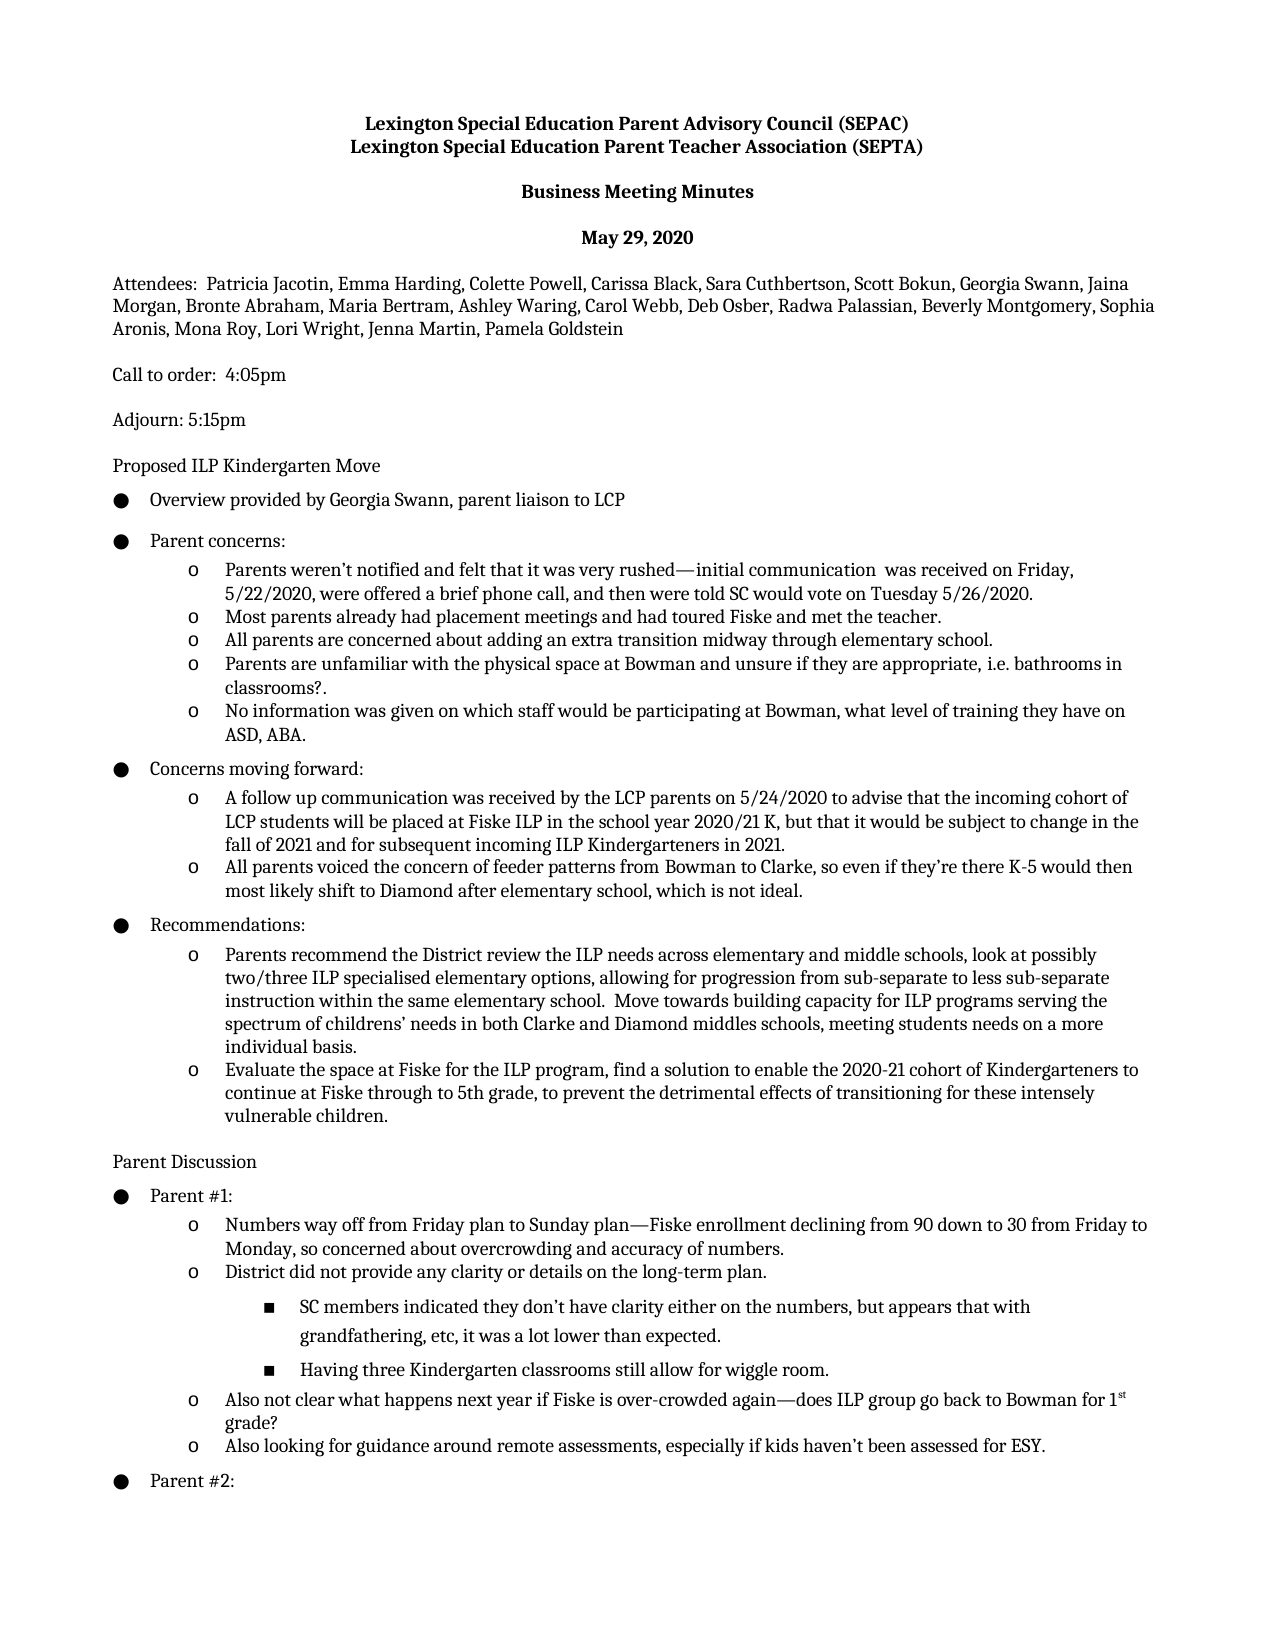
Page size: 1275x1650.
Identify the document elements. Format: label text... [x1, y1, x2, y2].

text May 29, 2020 [112, 227, 1162, 249]
text Lexington Special Education Parent Teacher Association (SEPTA) [112, 135, 1162, 158]
list Numbers way off from Friday plan to Sunday plan—Fiske enrollment declining from 90 down to 30 from Friday to Monday, so concerned about overcrowding and accuracy of numbers. [187, 1214, 1162, 1260]
list Overview provided by Georgia Swann, parent liaison to LCP [112, 477, 1162, 518]
text Attendees: Patricia Jacotin, Emma Harding, Colette Powell, Carissa Black, Sara Cuthbertson, Scott Bokun, Georgia Swann, Jaina Morgan, Bronte Abraham, Maria Bertram, Ashley Waring, Carol Webb, Deb Osber, Radwa Palassian, Beverly Montgomery, Sophia Aronis, Mona Roy, Lori Wright, Jenna Martin, Pamela Goldstein [112, 272, 1162, 341]
list Also not clear what happens next year if Fiske is over-crowded again—does ILP group go back to Bowman for 1st grade? [187, 1388, 1162, 1435]
text Lexington Special Education Parent Advisory Council (SEPAC) [112, 112, 1162, 135]
list District did not provide any clarity or details on the long-term plan. [187, 1260, 1162, 1284]
list All parents voiced the concern of feeder patterns from Bowman to Clarke, so even if they’re there K-5 would then most likely shift to Diamond after elementary school, which is not ideal. [187, 856, 1162, 902]
list Concerns moving forward: [112, 746, 1162, 787]
list Most parents already had placement meetings and had toured Fiske and met the teacher. [187, 605, 1162, 629]
list Having three Kindergarten classrooms still allow for wiggle room. [262, 1347, 1162, 1388]
list Also looking for guidance around remote assessments, especially if kids haven’t been assessed for ESY. [187, 1435, 1162, 1458]
list A follow up communication was received by the LCP parents on 5/24/2020 to advise that the incoming cohort of LCP students will be placed at Fiske ILP in the school year 2020/21 K, but that it would be subject to change in the fall of 2021 and for subsequent incoming ILP Kindergarteners in 2021. [187, 787, 1162, 856]
list Parents are unfamiliar with the physical space at Bowman and unsure if they are appropriate, i.e. bathrooms in classrooms?. [187, 653, 1162, 699]
list Evaluate the space at Fiske for the ILP program, find a solution to enable the 2020-21 cohort of Kindergarteners to continue at Fiske through to 5th grade, to prevent the detrimental effects of transitioning for these intensely vulnerable children. [187, 1058, 1162, 1127]
text Business Meeting Minutes [112, 181, 1162, 204]
list Parents recommend the District review the ILP needs across elementary and middle schools, look at possibly two/three ILP specialised elementary options, allowing for progression from sub-separate to less sub-separate instruction within the same elementary school. Move towards building capacity for ILP programs serving the spectrum of childrens’ needs in both Clarke and Diamond middles schools, meeting students needs on a more individual basis. [187, 943, 1162, 1058]
text Parent Discussion [112, 1150, 1162, 1173]
list No information was given on which staff would be participating at Bowman, what level of training they have on ASD, ABA. [187, 699, 1162, 746]
list Parent concerns: [112, 518, 1162, 559]
text Call to order: 4:05pm [112, 363, 1162, 386]
text Proposed ILP Kindergarten Move [112, 455, 1162, 477]
list SC members indicated they don’t have clarity either on the numbers, but appears that with grandfathering, etc, it was a lot lower than expected. [262, 1284, 1162, 1347]
list Recommendations: [112, 902, 1162, 943]
list Parent #1: [112, 1173, 1162, 1214]
list Parents weren’t notified and felt that it was very rushed—initial communication was received on Friday, 5/22/2020, were offered a brief phone call, and then were told SC would vote on Tuesday 5/26/2020. [187, 559, 1162, 605]
list Parent #2: [112, 1458, 1162, 1499]
list All parents are concerned about adding an extra transition midway through elementary school. [187, 629, 1162, 653]
text Adjourn: 5:15pm [112, 409, 1162, 432]
